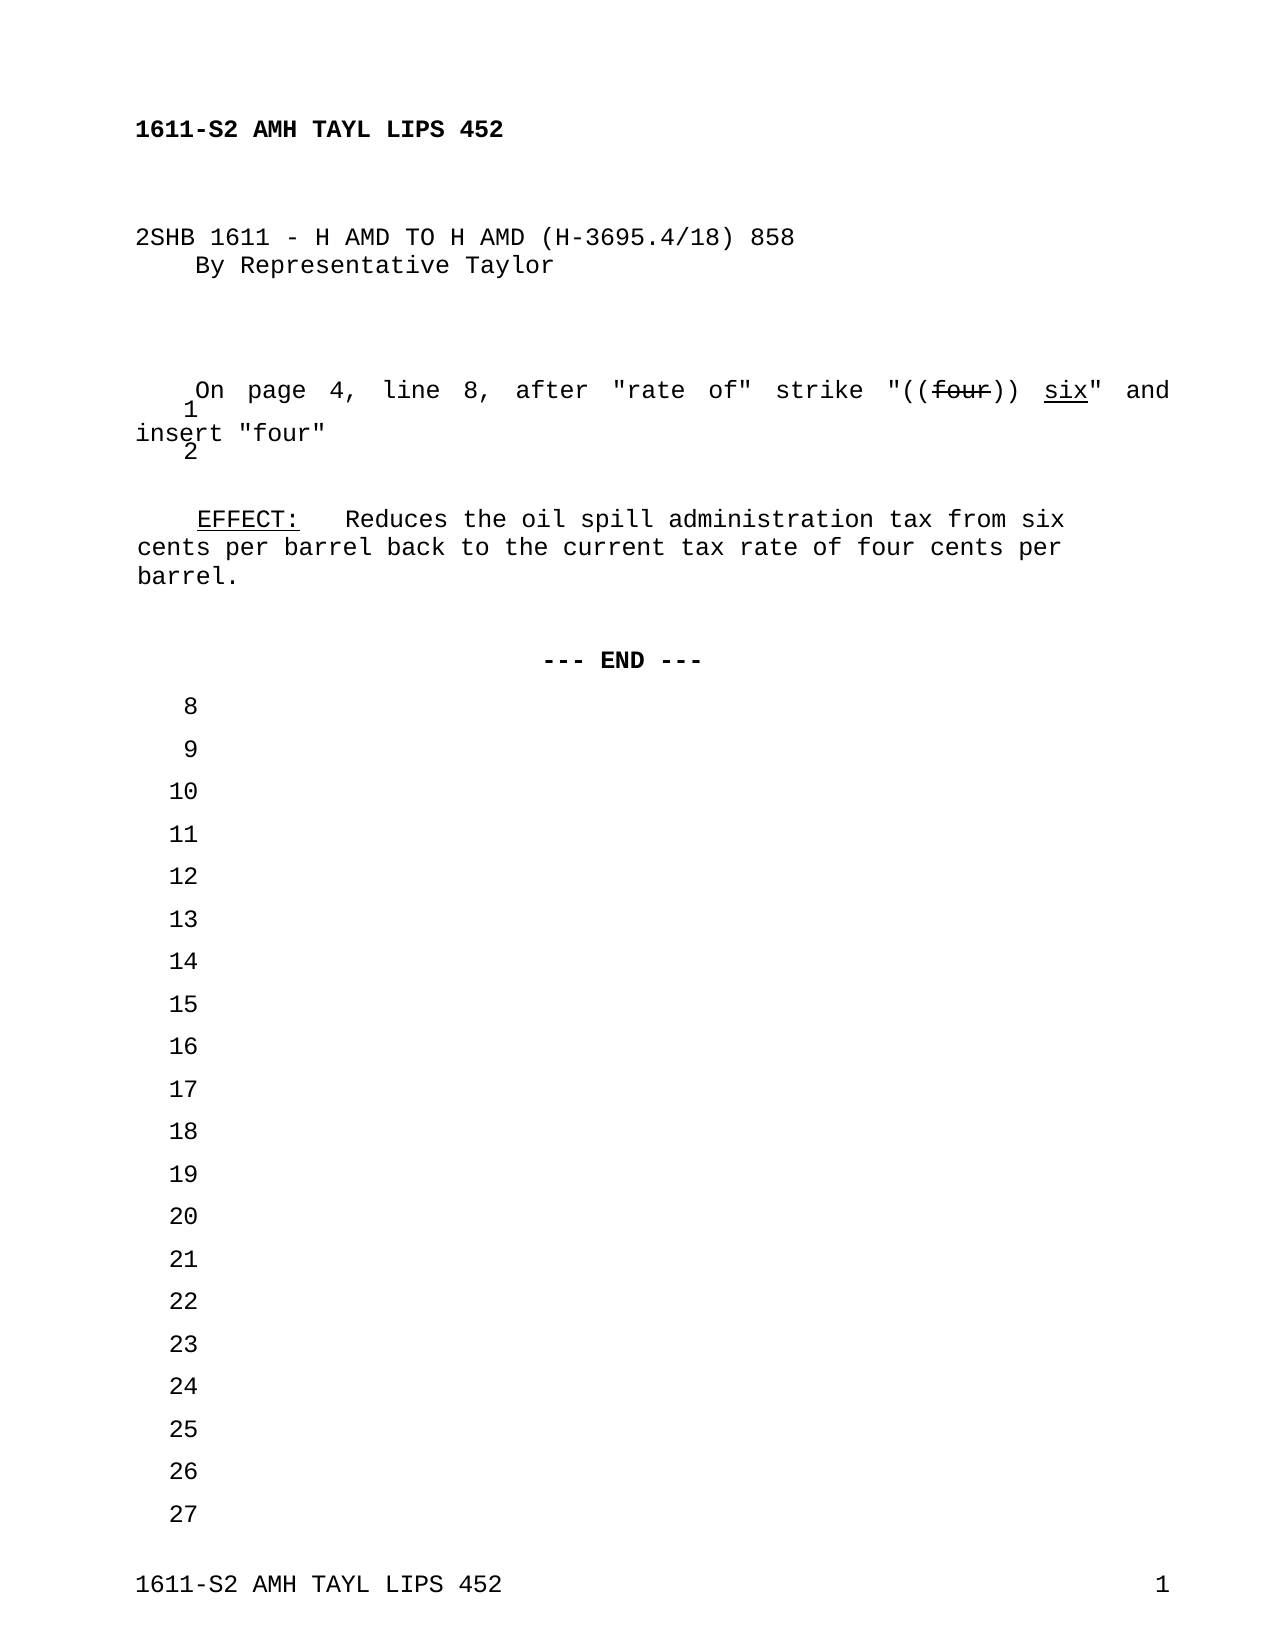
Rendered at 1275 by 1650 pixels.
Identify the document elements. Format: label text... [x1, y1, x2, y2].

text --- END --- [75, 634, 1170, 677]
text - [135, 224, 1170, 252]
text On page 4, line 8, after "rate of" strike "((four)) six" and insert "four" [135, 365, 1170, 450]
